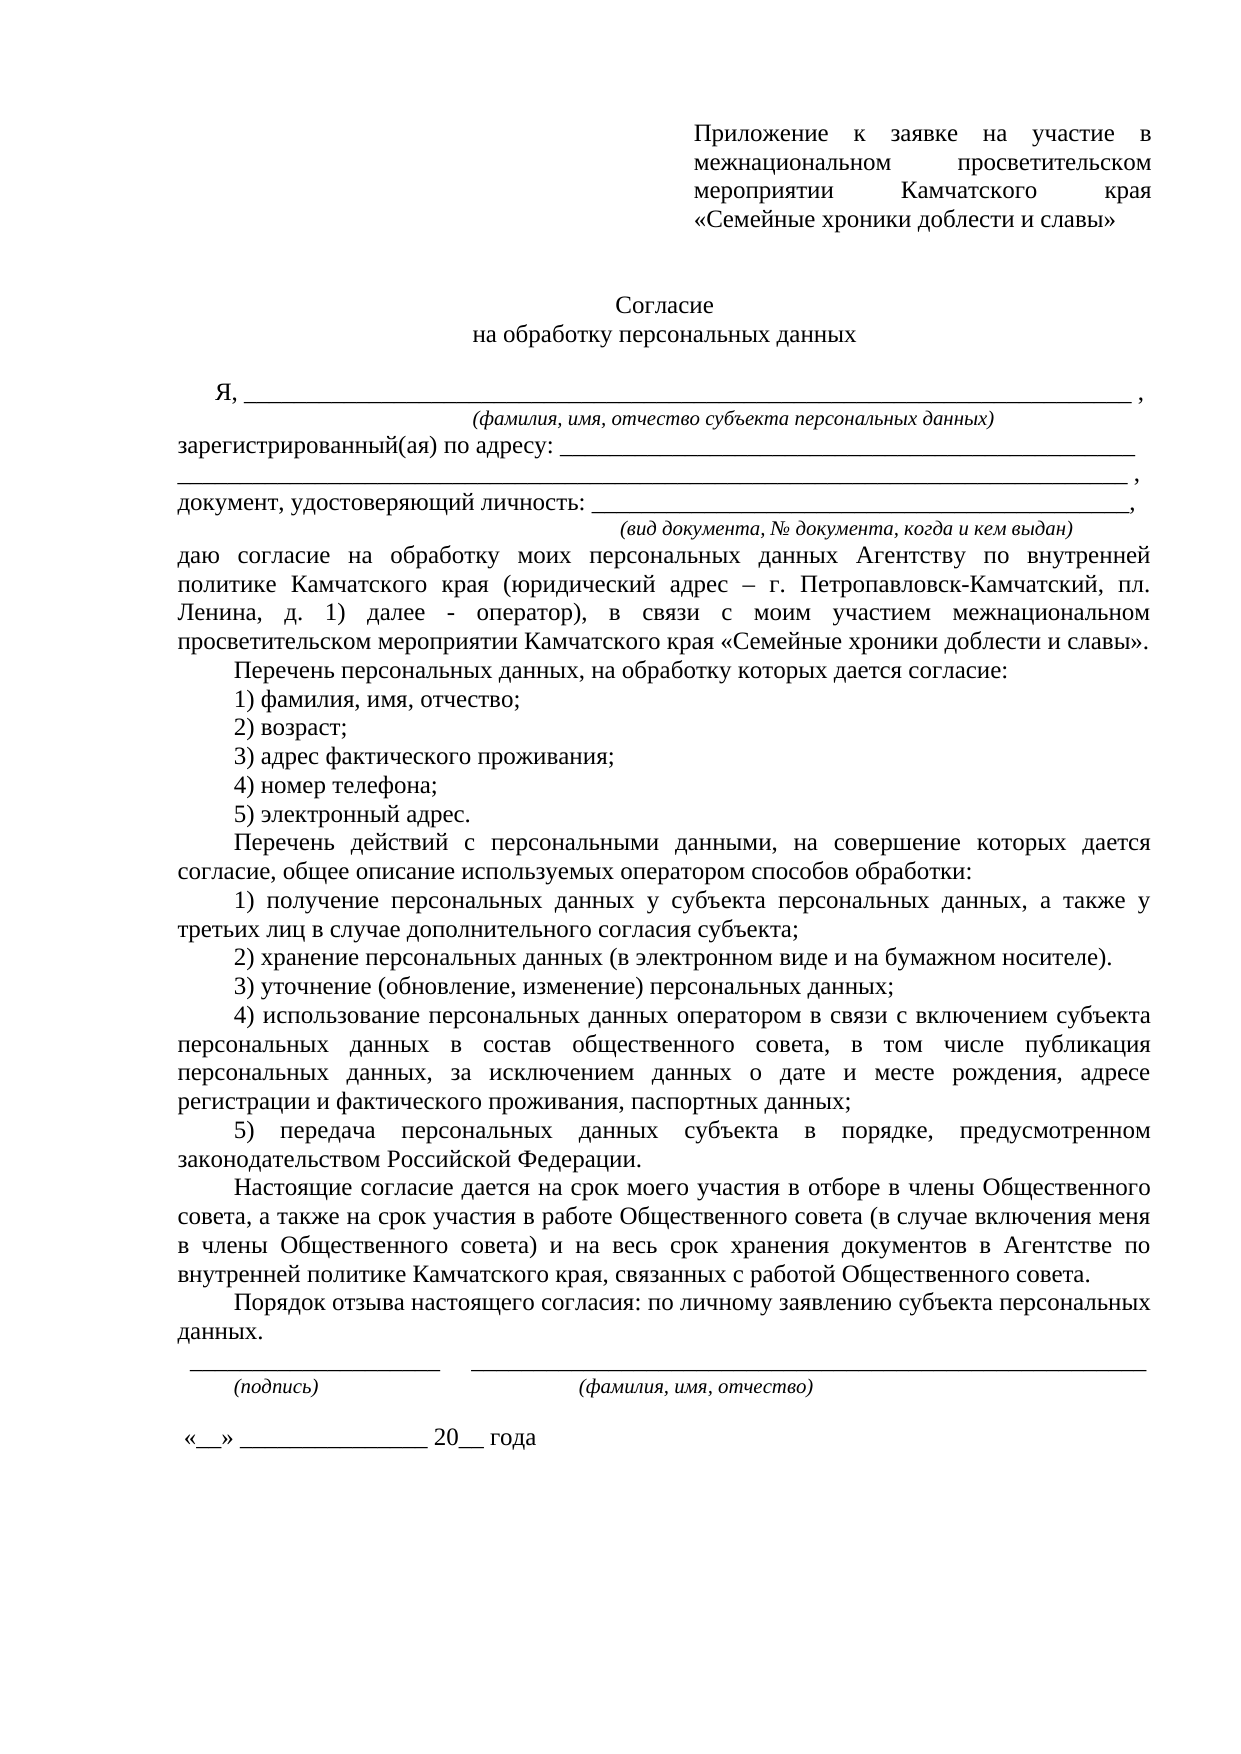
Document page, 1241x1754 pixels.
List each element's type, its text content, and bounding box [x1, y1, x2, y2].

text даю согласие на обработку моих персональных данных Агентству по внутренней политике Камчатского края (юридический адрес – г. Петропавловск-Камчатский, пл. Ленина, д. 1) далее - оператор), в связи с моим участием межнациональном просветительском мероприятии Камчатского края «Семейные хроники доблести и славы». [177, 540, 1152, 655]
text Порядок отзыва настоящего согласия: по личному заявлению субъекта персональных данных. [177, 1287, 1152, 1345]
text 1) получение персональных данных у субъекта персональных данных, а также у третьих лиц в случае дополнительного согласия субъекта; [177, 885, 1152, 942]
text 3) адрес фактического проживания; [177, 741, 1152, 770]
text Приложение к заявке на участие в межнациональном просветительском мероприятии Камчатского края «Семейные хроники доблести и славы» [693, 118, 1152, 233]
text 4) номер телефона; [177, 770, 1152, 799]
text «__» _______________ 20__ года [177, 1422, 1152, 1451]
text ____________________ ______________________________________________________ [177, 1345, 1152, 1374]
text (подпись) (фамилия, имя, отчество) [177, 1374, 1152, 1398]
text ____________________________________________________________________________ , [177, 458, 1152, 487]
text 4) использование персональных данных оператором в связи с включением субъекта персональных данных в состав общественного совета, в том числе публикация персональных данных, за исключением данных о дате и месте рождения, адресе регистрации и фактического проживания, паспортных данных; [177, 1000, 1152, 1115]
text Настоящие согласие дается на срок моего участия в отборе в члены Общественного совета, а также на срок участия в работе Общественного совета (в случае включения меня в члены Общественного совета) и на весь срок хранения документов в Агентстве по внутренней политике Камчатского края, связанных с работой Общественного совета. [177, 1172, 1152, 1287]
text 3) уточнение (обновление, изменение) персональных данных; [177, 971, 1152, 1000]
text 5) передача персональных данных субъекта в порядке, предусмотренном законодательством Российской Федерации. [177, 1115, 1152, 1172]
text 5) электронный адрес. [177, 799, 1152, 827]
text Перечень действий с персональными данными, на совершение которых дается согласие, общее описание используемых оператором способов обработки: [177, 827, 1152, 885]
text (вид документа, № документа, когда и кем выдан) [546, 516, 1152, 540]
text на обработку персональных данных [177, 319, 1152, 348]
text документ, удостоверяющий личность: ___________________________________________, [177, 487, 1152, 516]
text 2) возраст; [177, 712, 1152, 741]
text зарегистрированный(ая) по адресу: ______________________________________________ [177, 430, 1152, 458]
text Перечень персональных данных, на обработку которых дается согласие: [177, 655, 1152, 684]
text 2) хранение персональных данных (в электронном виде и на бумажном носителе). [177, 942, 1152, 971]
text 1) фамилия, имя, отчество; [177, 684, 1152, 712]
text (фамилия, имя, отчество субъекта персональных данных) [436, 406, 1152, 430]
text Согласие [177, 291, 1152, 319]
text Я, _______________________________________________________________________ , [215, 377, 1152, 406]
